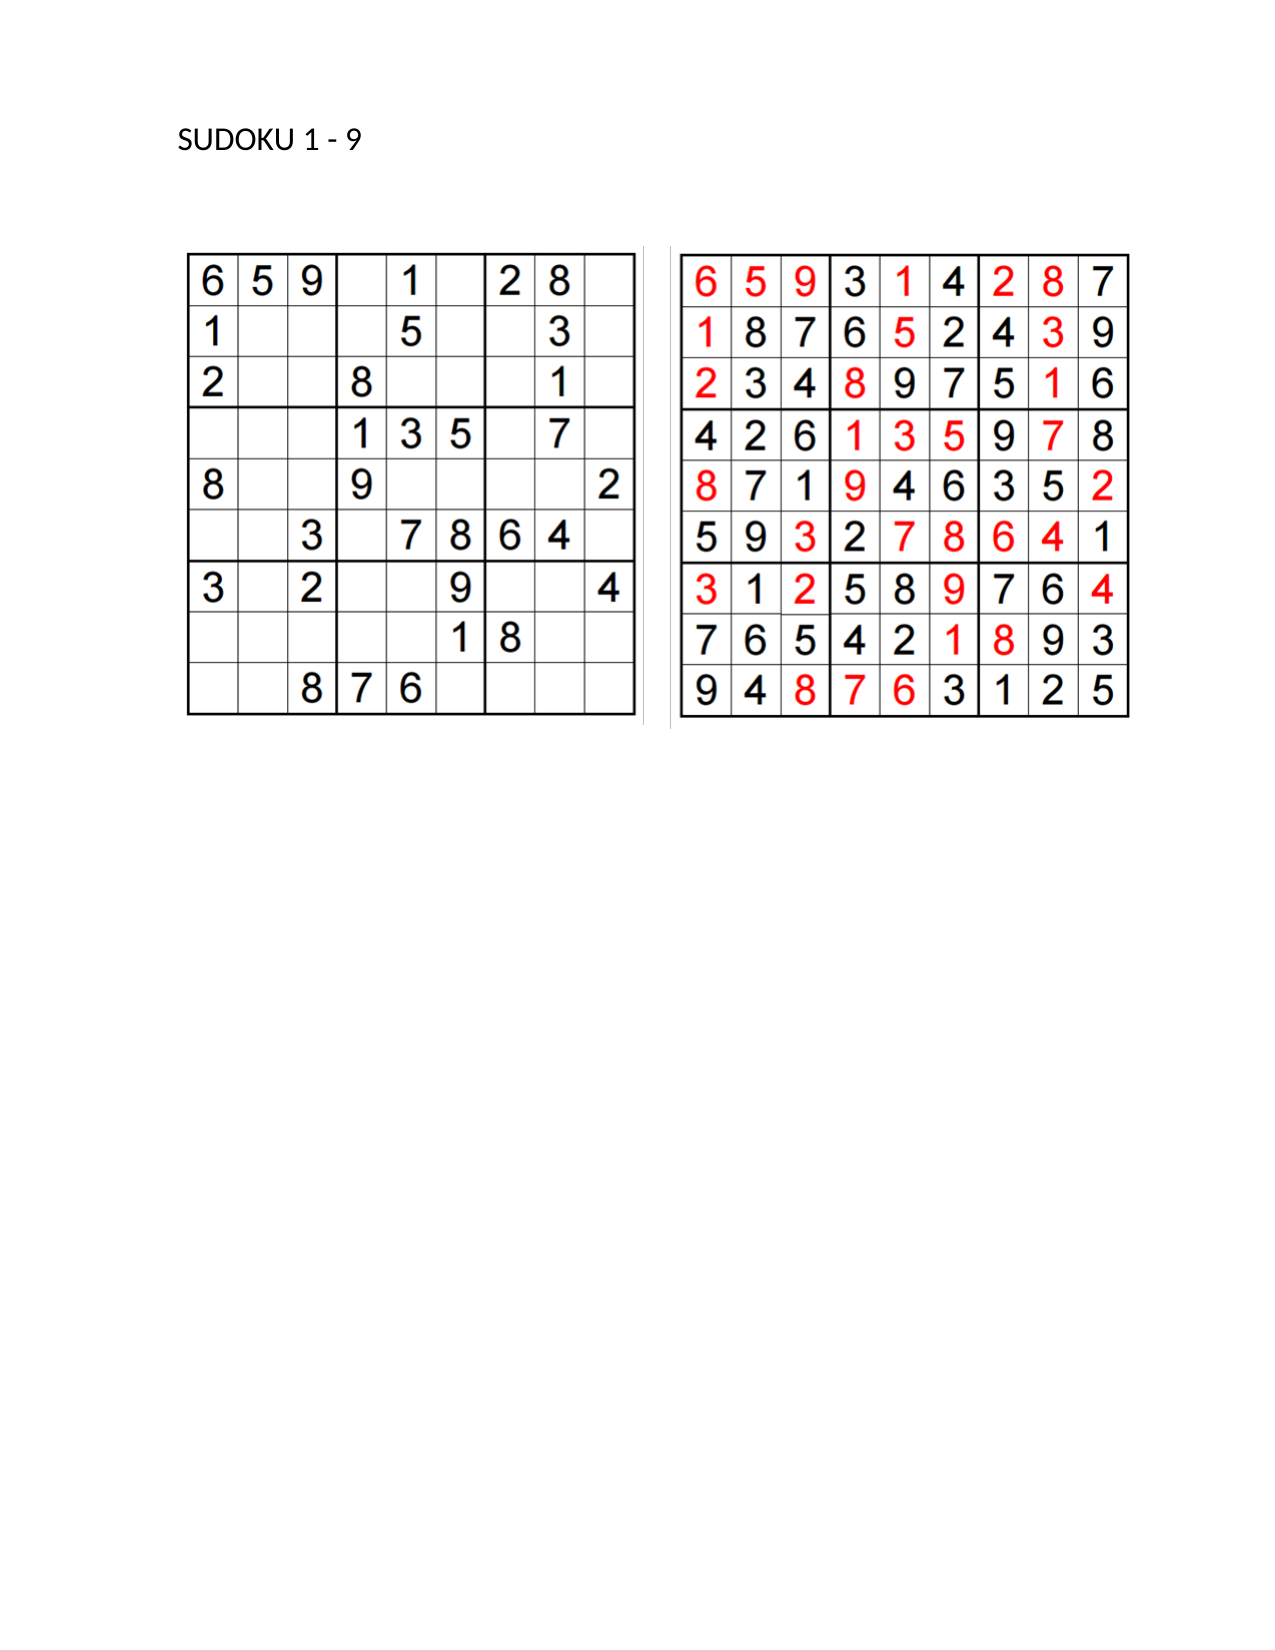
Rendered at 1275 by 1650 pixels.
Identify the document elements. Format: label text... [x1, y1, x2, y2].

picture [173, 246, 1139, 729]
text SUDOKU 1 - 9 [177, 118, 1186, 159]
